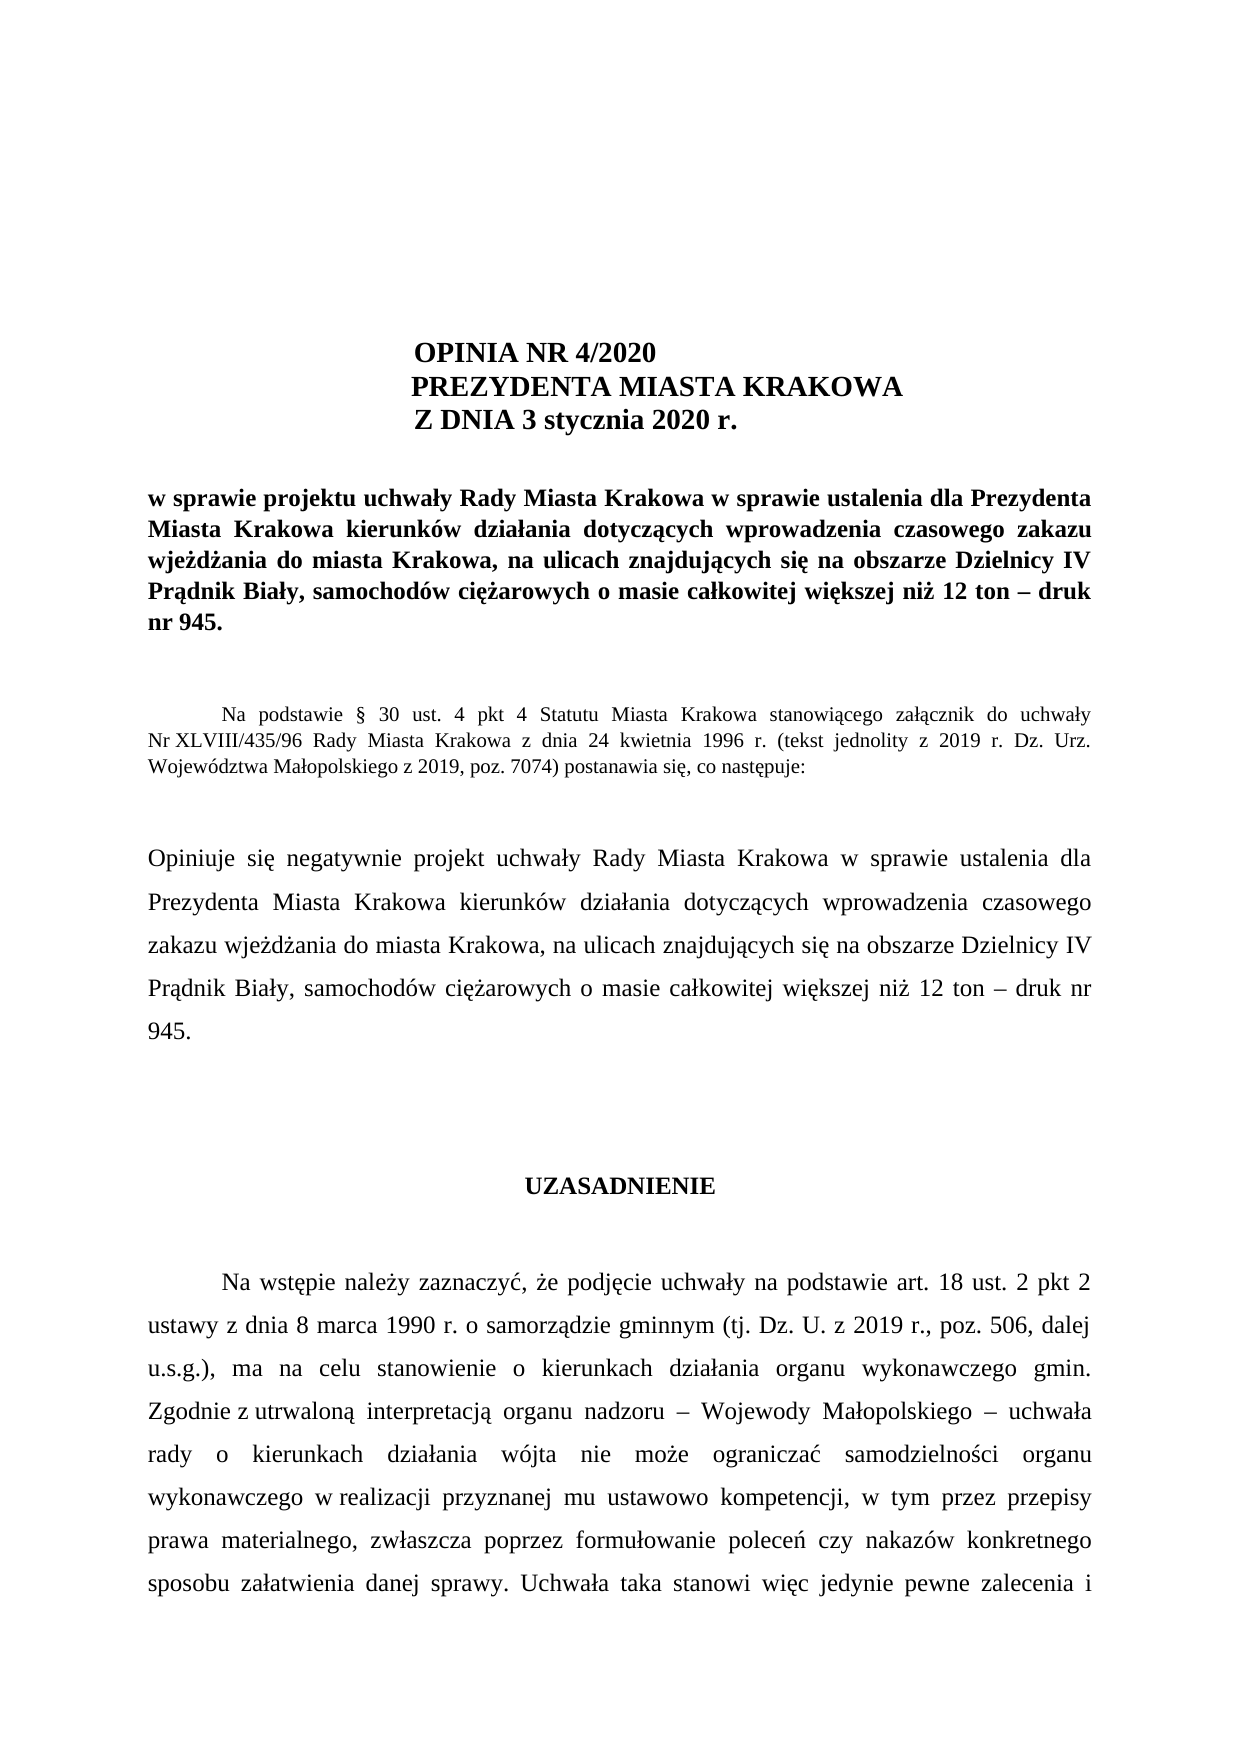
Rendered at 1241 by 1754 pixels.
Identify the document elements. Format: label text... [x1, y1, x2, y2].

text PREZYDENTA MIASTA KRAKOWA [148, 369, 1093, 402]
text w sprawie projektu uchwały Rady Miasta Krakowa w sprawie ustalenia dla Prezydenta Miasta Krakowa kierunków działania dotyczących wprowadzenia czasowego zakazu wjeżdżania do miasta Krakowa, na ulicach znajdujących się na obszarze Dzielnicy IV Prądnik Biały, samochodów ciężarowych o masie całkowitej większej niż 12 ton – druk nr 945. [148, 483, 1093, 636]
text Opiniuje się negatywnie projekt uchwały Rady Miasta Krakowa w sprawie ustalenia dla Prezydenta Miasta Krakowa kierunków działania dotyczących wprowadzenia czasowego zakazu wjeżdżania do miasta Krakowa, na ulicach znajdujących się na obszarze Dzielnicy IV Prądnik Biały, samochodów ciężarowych o masie całkowitej większej niż 12 ton – druk nr 945. [148, 843, 1093, 1045]
text UZASADNIENIE [148, 1171, 1093, 1200]
text OPINIA NR 4/2020 [413, 335, 1093, 369]
text Na podstawie § 30 ust. 4 pkt 4 Statutu Miasta Krakowa stanowiącego załącznik do uchwały Nr XLVIII/435/96 Rady Miasta Krakowa z dnia 24 kwietnia 1996 r. (tekst jednolity z 2019 r. Dz. Urz. Województwa Małopolskiego z 2019, poz. 7074) postanawia się, co następuje: [148, 702, 1093, 778]
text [148, 1267, 1093, 1597]
text Z DNIA 3 stycznia 2020 r. [148, 402, 1093, 436]
